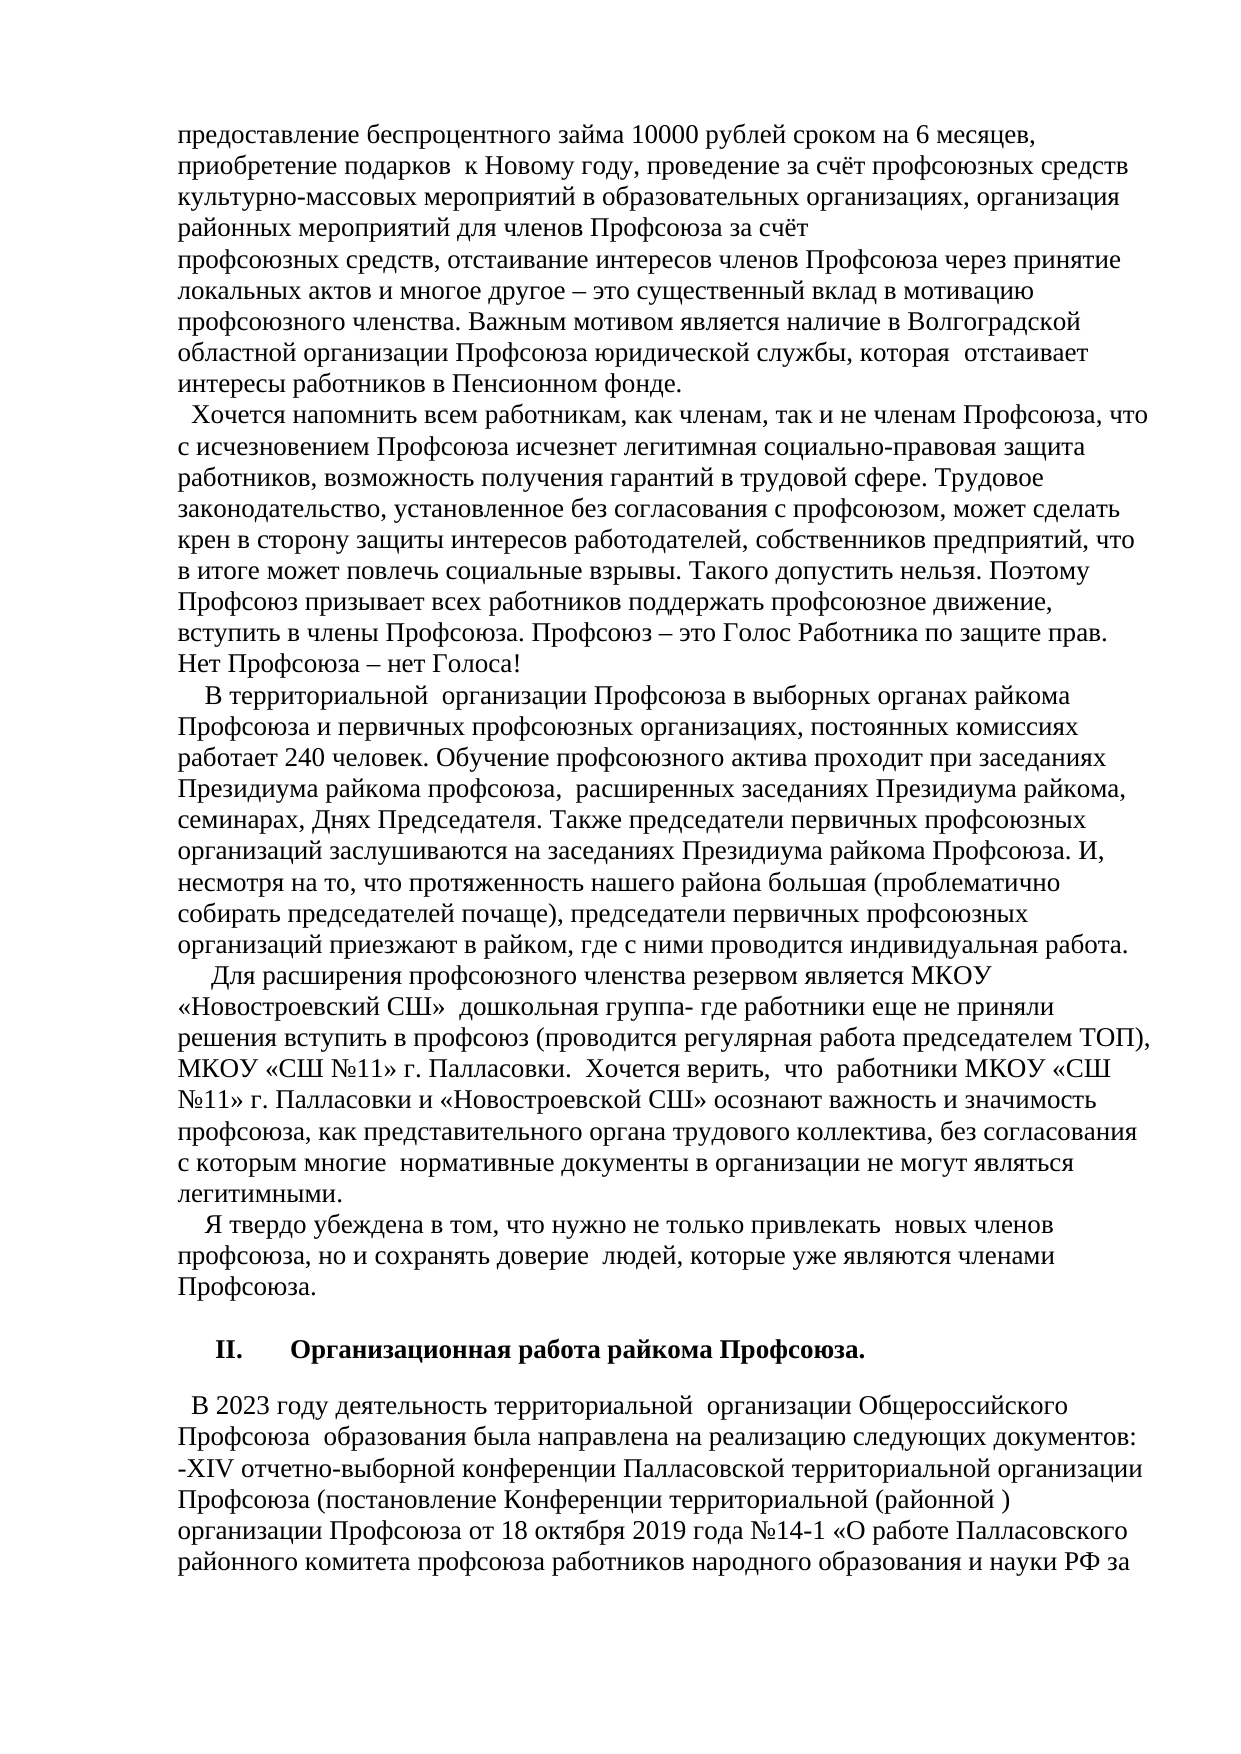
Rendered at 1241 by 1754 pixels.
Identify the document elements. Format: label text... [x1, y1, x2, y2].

text Я твердо убеждена в том, что нужно не только привлекать новых членов профсоюза, но и сохранять доверие людей, которые уже являются членами Профсоюза. [177, 1208, 1152, 1302]
text Для расширения профсоюзного членства резервом является МКОУ «Новостроевский СШ» дошкольная группа- где работники еще не приняли решения вступить в профсоюз (проводится регулярная работа председателем ТОП), МКОУ «СШ №11» г. Палласовки. Хочется верить, что работники МКОУ «СШ №11» г. Палласовки и «Новостроевской СШ» осознают важность и значимость профсоюза, как представительного органа трудового коллектива, без согласования с которым многие нормативные документы в организации не могут являться легитимными. [177, 959, 1152, 1208]
text В 2023 году деятельность территориальной организации Общероссийского Профсоюза образования была направлена на реализацию следующих документов: [177, 1389, 1152, 1452]
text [177, 118, 1152, 243]
text профсоюзных средств, отстаивание интересов членов Профсоюза через принятие локальных актов и многое другое – это существенный вклад в мотивацию профсоюзного членства. Важным мотивом является наличие в Волгоградской областной организации Профсоюза юридической службы, которая отстаивает интересы работников в Пенсионном фонде. [177, 243, 1152, 398]
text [177, 1452, 1152, 1576]
list Организационная работа райкома Профсоюза. [215, 1333, 1152, 1364]
text В территориальной организации Профсоюза в выборных органах райкома Профсоюза и первичных профсоюзных организациях, постоянных комиссиях работает 240 человек. Обучение профсоюзного актива проходит при заседаниях Президиума райкома профсоюза, расширенных заседаниях Президиума райкома, семинарах, Днях Председателя. Также председатели первичных профсоюзных организаций заслушиваются на заседаниях Президиума райкома Профсоюза. И, несмотря на то, что протяженность нашего района большая (проблематично собирать председателей почаще), председатели первичных профсоюзных организаций приезжают в райком, где с ними проводится индивидуальная работа. [177, 679, 1152, 959]
text Хочется напомнить всем работникам, как членам, так и не членам Профсоюза, что с исчезновением Профсоюза исчезнет легитимная социально-правовая защита работников, возможность получения гарантий в трудовой сфере. Трудовое законодательство, установленное без согласования с профсоюзом, может сделать крен в сторону защиты интересов работодателей, собственников предприятий, что в итоге может повлечь социальные взрывы. Такого допустить нельзя. Поэтому Профсоюз призывает всех работников поддержать профсоюзное движение, вступить в члены Профсоюза. Профсоюз – это Голос Работника по защите прав. Нет Профсоюза – нет Голоса! [177, 398, 1152, 679]
